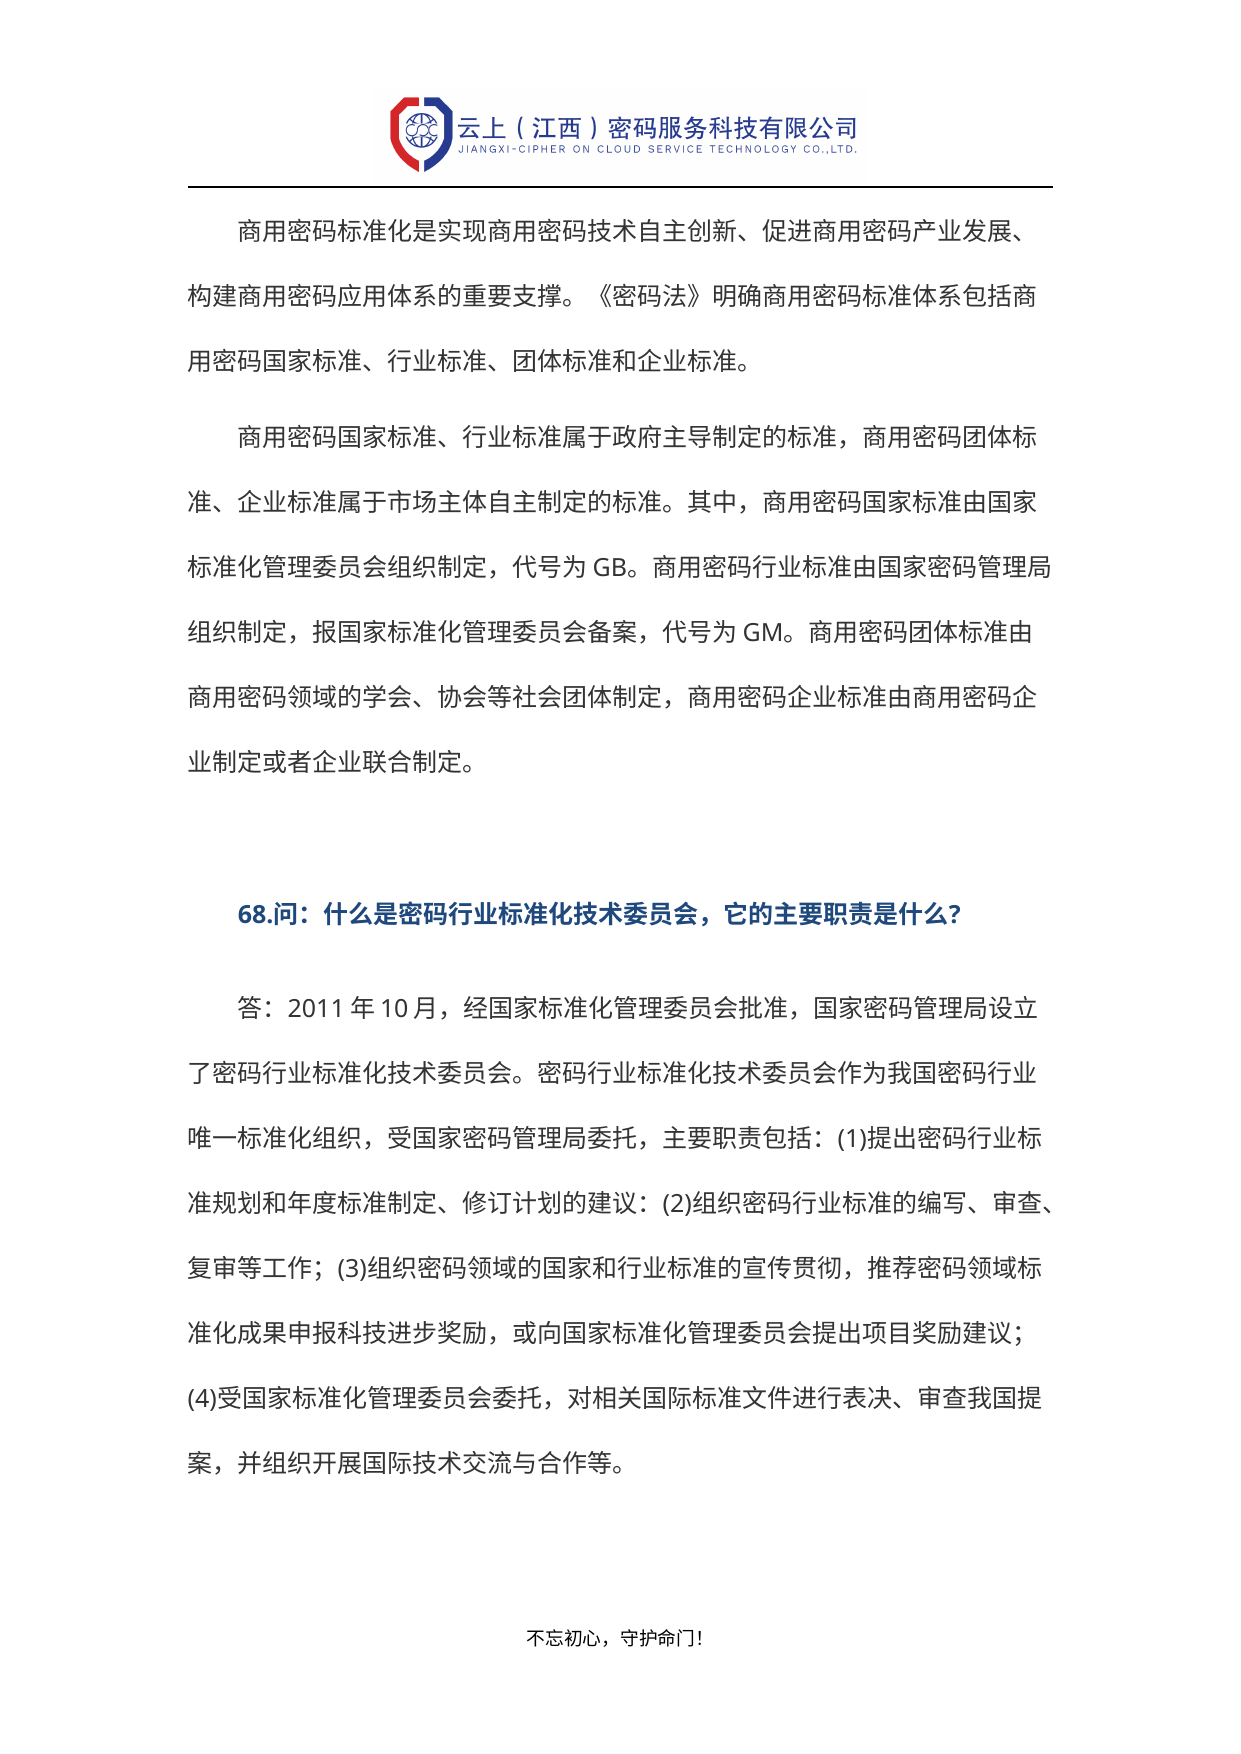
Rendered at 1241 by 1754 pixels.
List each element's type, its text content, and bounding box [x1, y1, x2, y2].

text 68.问：什么是密码行业标准化技术委员会，它的主要职责是什么? [187, 880, 1053, 945]
text 商用密码标准化是实现商用密码技术自主创新、促进商用密码产业发展、构建商用密码应用体系的重要支撑。《密码法》明确商用密码标准体系包括商用密码国家标准、行业标准、团体标准和企业标准。 [187, 197, 1053, 392]
picture [373, 88, 868, 184]
text 商用密码国家标准、行业标准属于政府主导制定的标准，商用密码团体标准、企业标准属于市场主体自主制定的标准。其中，商用密码国家标准由国家标准化管理委员会组织制定，代号为GB。商用密码行业标准由国家密码管理局组织制定，报国家标准化管理委员会备案，代号为GM。商用密码团体标准由商用密码领域的学会、协会等社会团体制定，商用密码企业标准由商用密码企业制定或者企业联合制定。 [187, 403, 1053, 793]
text 答：2011年10月，经国家标准化管理委员会批准，国家密码管理局设立了密码行业标准化技术委员会。密码行业标准化技术委员会作为我国密码行业唯一标准化组织，受国家密码管理局委托，主要职责包括：(1)提出密码行业标准规划和年度标准制定、修订计划的建议：(2)组织密码行业标准的编写、审查、复审等工作；(3)组织密码领域的国家和行业标准的宣传贯彻，推荐密码领域标准化成果申报科技进步奖励，或向国家标准化管理委员会提出项目奖励建议；(4)受国家标准化管理委员会委托，对相关国际标准文件进行表决、审查我国提案，并组织开展国际技术交流与合作等。 [187, 974, 1053, 1494]
